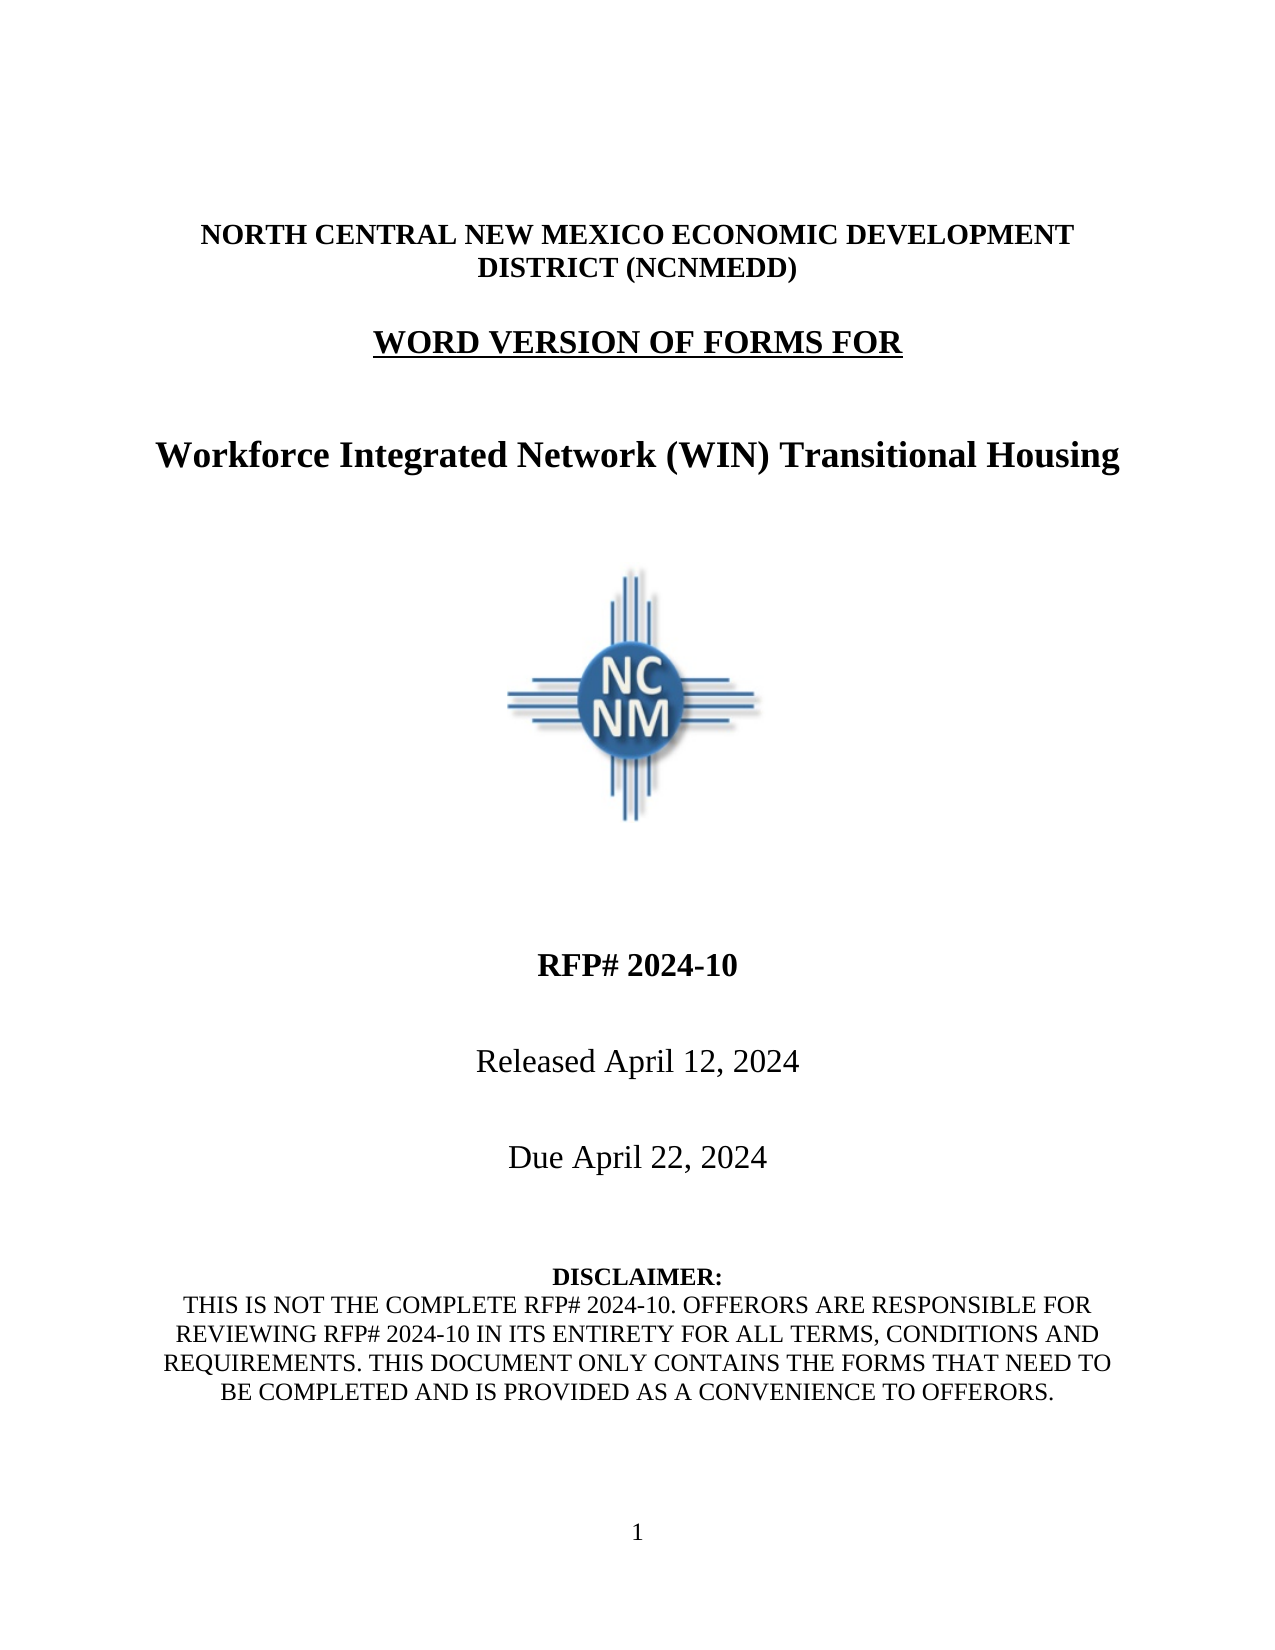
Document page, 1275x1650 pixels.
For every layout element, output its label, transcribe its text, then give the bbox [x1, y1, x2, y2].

text DISCLAIMER: [150, 1262, 1125, 1290]
text Workforce Integrated Network (WIN) Transitional Housing [150, 433, 1125, 476]
text Released April 12, 2024 [150, 1041, 1125, 1079]
picture [506, 562, 768, 823]
text RFP# 2024-10 [150, 945, 1125, 984]
text THIS IS NOT THE COMPLETE RFP# 2024-10. OFFERORS ARE RESPONSIBLE FOR REVIEWING RFP# 2024-10 IN ITS ENTIRETY FOR ALL TERMS, CONDITIONS AND REQUIREMENTS. THIS DOCUMENT ONLY CONTAINS THE FORMS THAT NEED TO BE COMPLETED AND IS PROVIDED AS A CONVENIENCE TO OFFERORS. [150, 1290, 1125, 1405]
text NORTH CENTRAL NEW MEXICO ECONOMIC DEVELOPMENT DISTRICT (NCNMEDD) [150, 217, 1125, 284]
text WORD VERSION OF FORMS FOR [150, 322, 1125, 361]
text Due April 22, 2024 [150, 1137, 1125, 1175]
